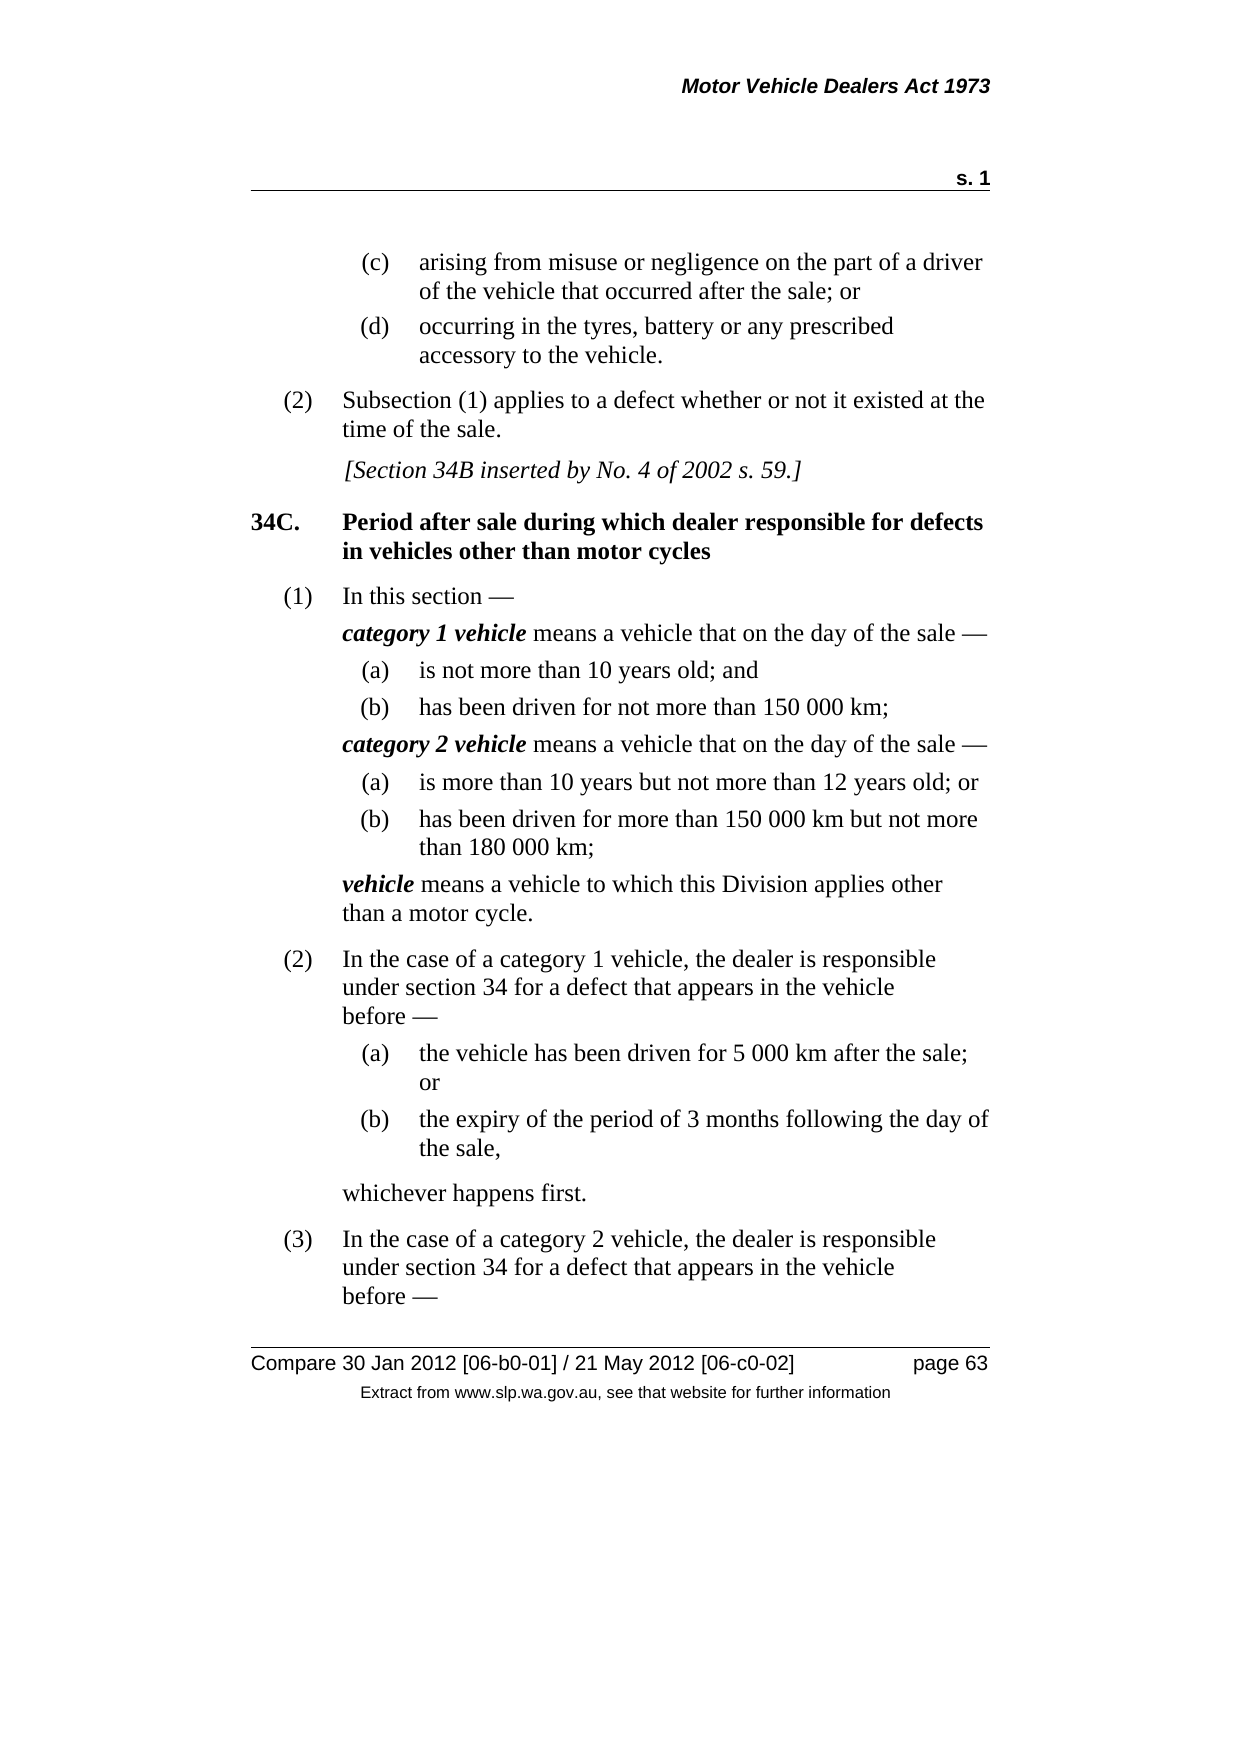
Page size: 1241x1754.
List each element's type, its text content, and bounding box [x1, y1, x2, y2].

text (a) the vehicle has been driven for 5 000 km after the sale; or [251, 1038, 990, 1096]
text (a) is not more than 10 years old; and [251, 655, 990, 684]
text (3) In the case of a category 2 vehicle, the dealer is responsible under section 34 for a defect that appears in the vehicle before — [251, 1224, 990, 1310]
text (b) the expiry of the period of 3 months following the day of the sale, [251, 1104, 990, 1162]
subtitle 34C. Period after sale during which dealer responsible for defects in vehicles other than motor cycles [251, 507, 990, 564]
text whichever happens first. [251, 1178, 990, 1207]
text category 2 vehicle means a vehicle that on the day of the sale — [251, 729, 990, 758]
text category 1 vehicle means a vehicle that on the day of the sale — [251, 618, 990, 647]
text (b) has been driven for not more than 150 000 km; [251, 692, 990, 721]
text (c) arising from misuse or negligence on the part of a driver of the vehicle that occurred after the sale; or [251, 247, 990, 305]
text (a) is more than 10 years but not more than 12 years old; or [251, 767, 990, 795]
text vehicle means a vehicle to which this Division applies other than a motor cycle. [251, 869, 990, 927]
text (2) In the case of a category 1 vehicle, the dealer is responsible under section 34 for a defect that appears in the vehicle before — [251, 944, 990, 1030]
text (1) In this section — [251, 581, 990, 610]
text (b) has been driven for more than 150 000 km but not more than 180 000 km; [251, 804, 990, 861]
text (2) Subsection (1) applies to a defect whether or not it existed at the time of the sale. [251, 385, 990, 443]
text (d) occurring in the tyres, battery or any prescribed accessory to the vehicle. [251, 311, 990, 369]
text [Section 34B inserted by No. 4 of 2002 s. 59.] [251, 455, 990, 484]
